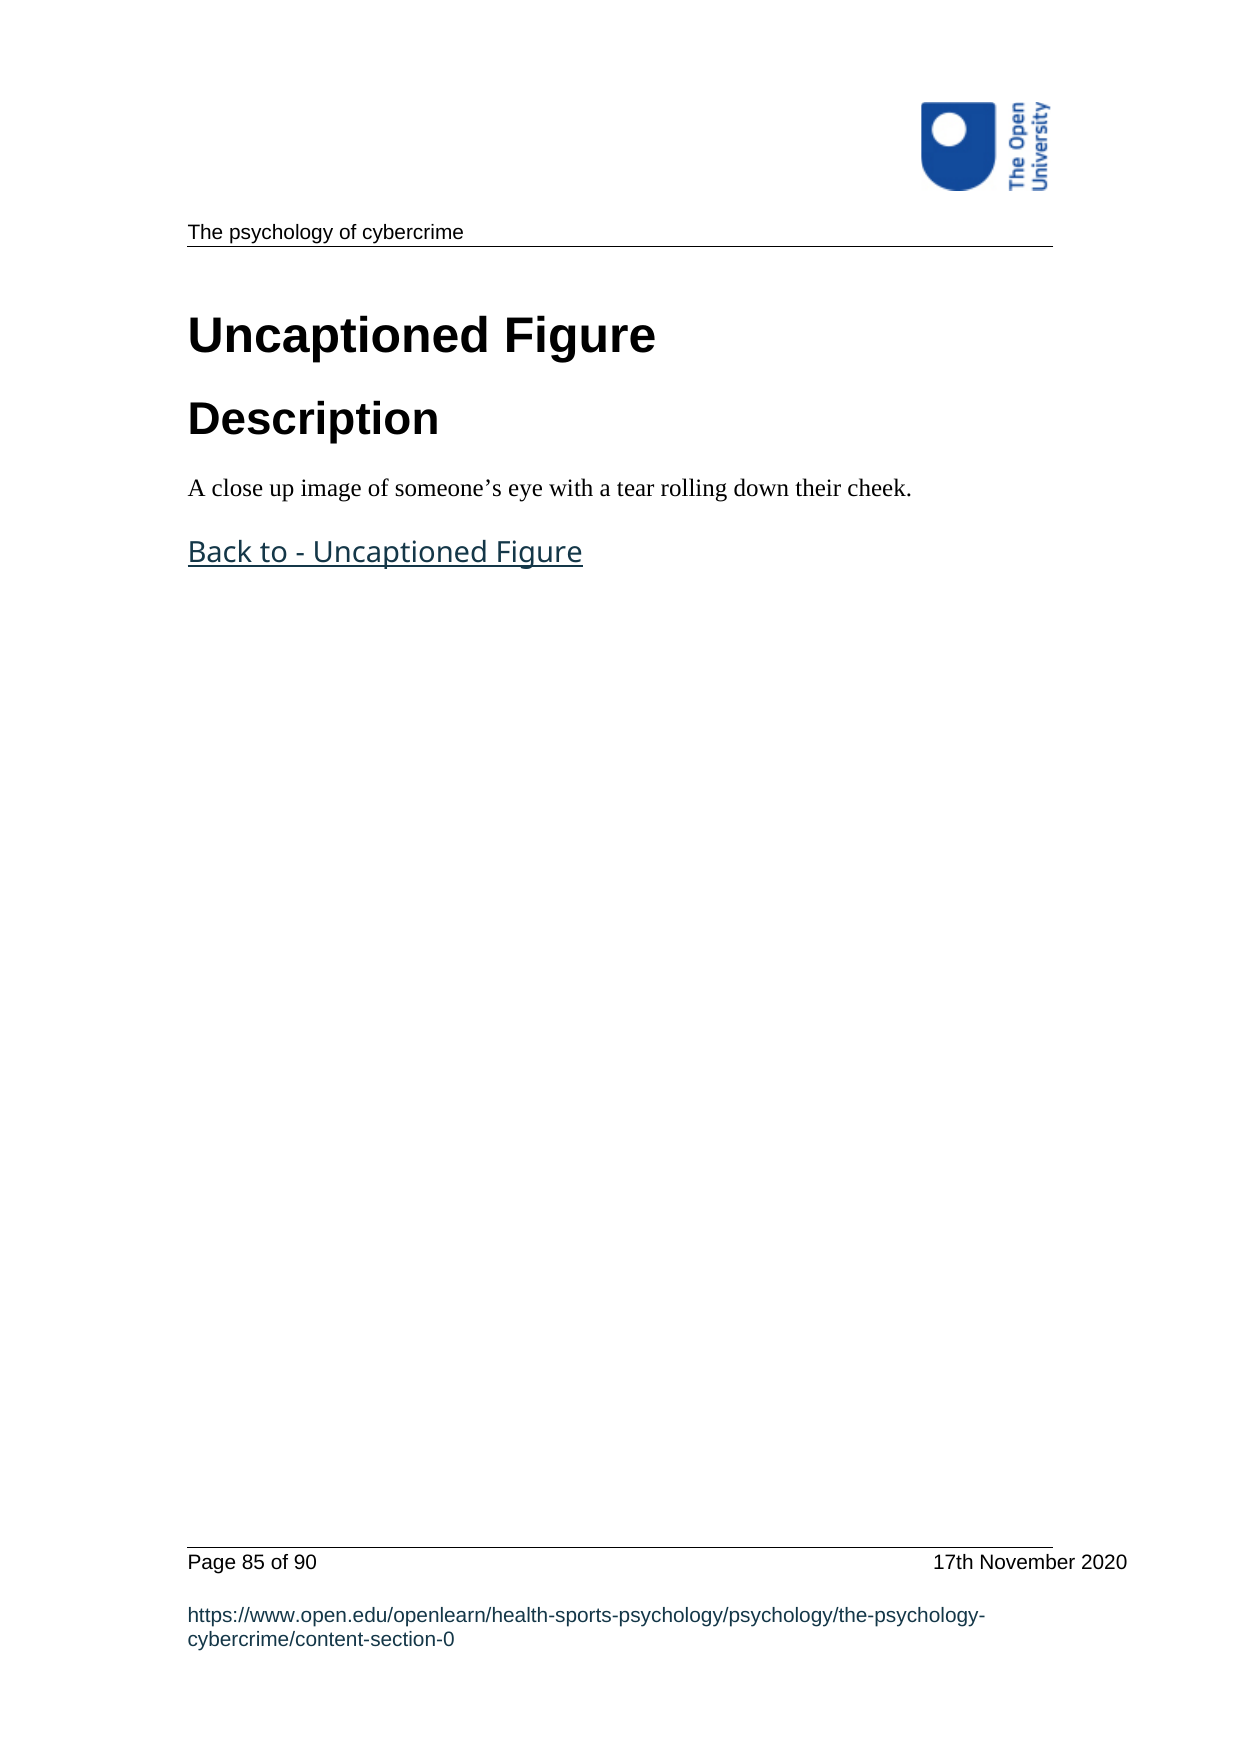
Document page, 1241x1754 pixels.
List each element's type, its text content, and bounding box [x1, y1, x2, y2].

subtitle Uncaptioned Figure [187, 305, 1053, 362]
text Back to - Uncaptioned Figure [187, 531, 1053, 571]
picture [921, 102, 1052, 191]
subtitle Description [187, 392, 1053, 444]
text A close up image of someone’s eye with a tear rolling down their cheek. [187, 473, 1053, 502]
